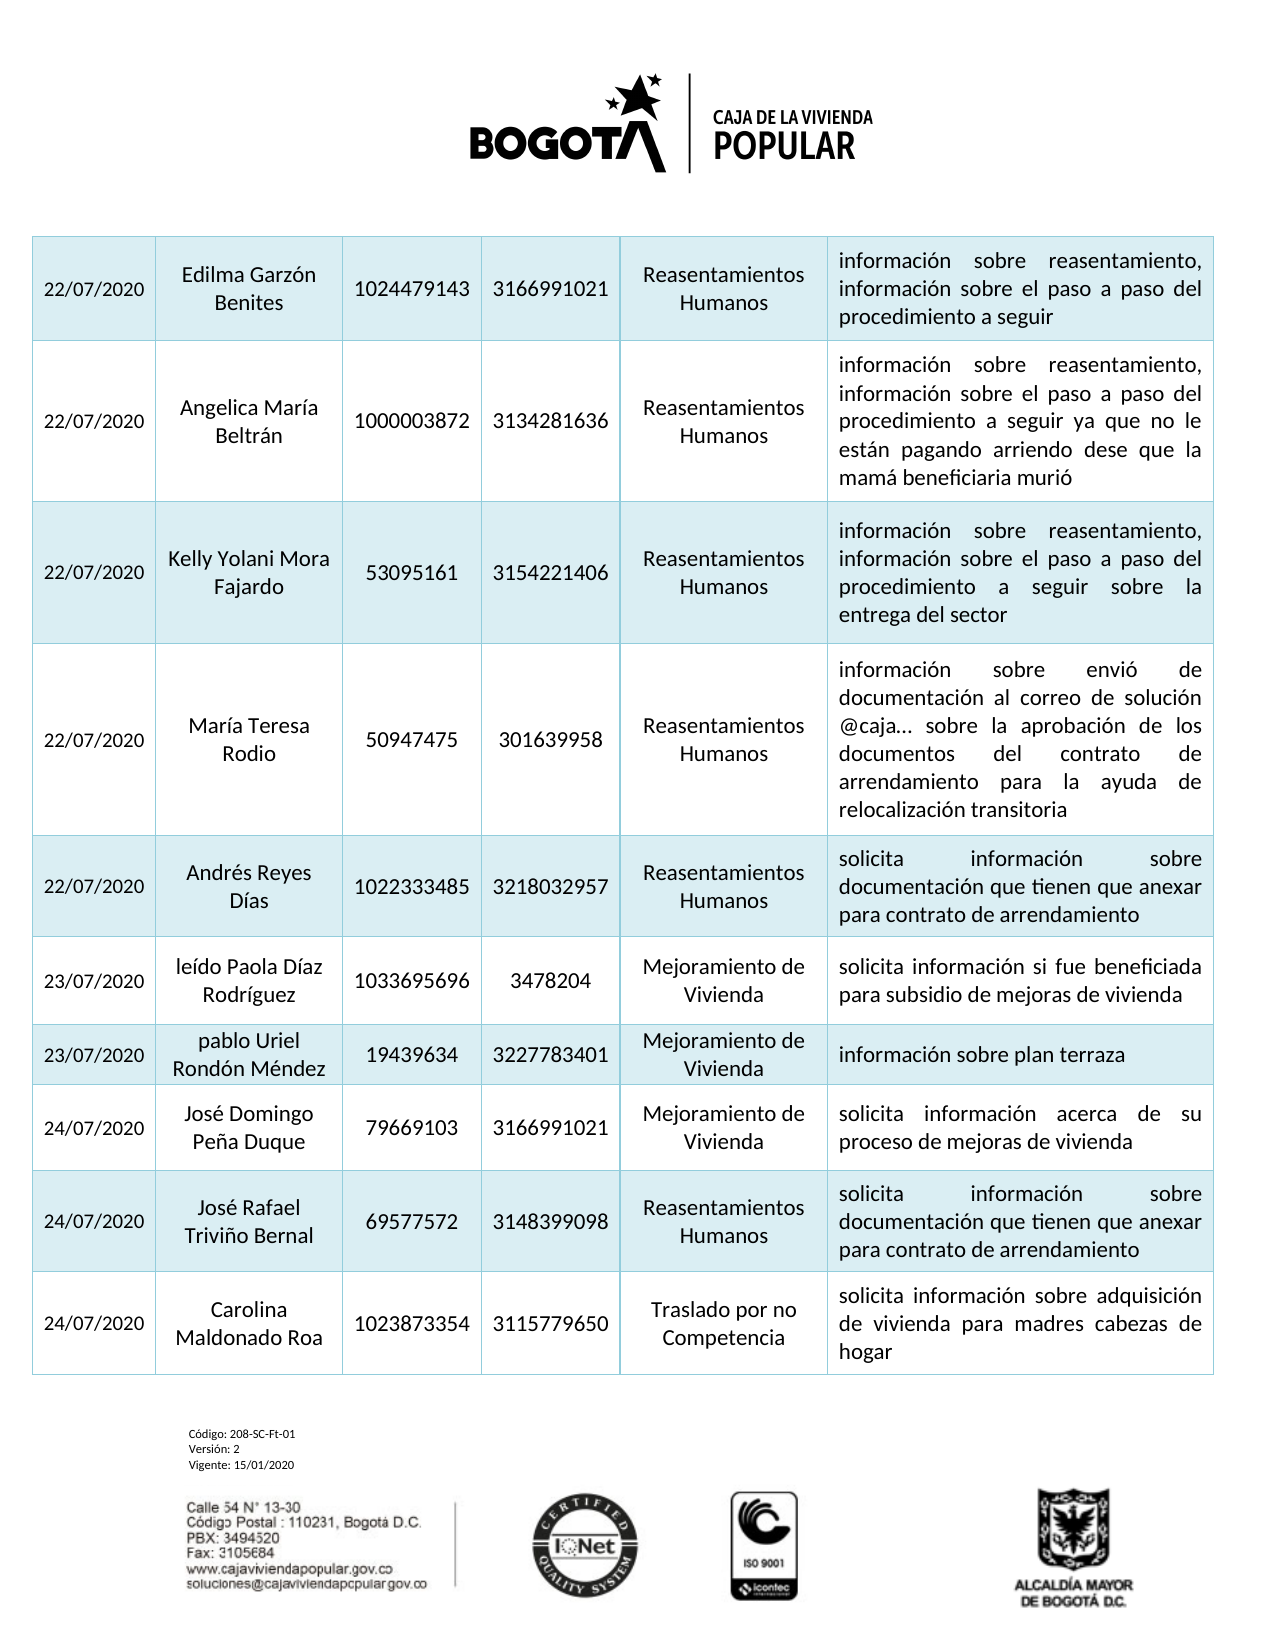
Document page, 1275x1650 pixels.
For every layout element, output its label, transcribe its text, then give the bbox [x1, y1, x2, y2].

table_cell 22/07/2020 [33, 836, 155, 936]
table_cell 3148399098 [482, 1171, 619, 1271]
table_cell Reasentamientos Humanos [621, 502, 827, 643]
table_cell solicita información sobre adquisición de vivienda para madres cabezas de hogar [828, 1272, 1213, 1374]
table_cell 22/07/2020 [33, 502, 155, 643]
table_cell información sobre plan terraza [828, 1025, 1213, 1084]
table_cell Kelly Yolani Mora Fajardo [156, 502, 342, 643]
table_cell Mejoramiento de Vivienda [621, 937, 827, 1024]
picture [110, 1432, 885, 1624]
table_cell Edilma Garzón Benites [156, 237, 342, 340]
table_cell 24/07/2020 [33, 1171, 155, 1271]
table_cell Reasentamientos Humanos [621, 237, 827, 340]
table_cell 3478204 [482, 937, 619, 1024]
table_cell Reasentamientos Humanos [621, 1171, 827, 1271]
table_cell pablo Uriel Rondón Méndez [156, 1025, 342, 1084]
table_cell María Teresa Rodio [156, 644, 342, 835]
table_cell 1023873354 [343, 1272, 481, 1374]
table_cell 3166991021 [482, 1085, 619, 1170]
table_cell información sobre envió de documentación al correo de solución @caja… sobre la aprobación de los documentos del contrato de arrendamiento para la ayuda de relocalización transitoria [828, 644, 1213, 835]
table_cell 22/07/2020 [33, 341, 155, 501]
table_cell 23/07/2020 [33, 1025, 155, 1084]
table_cell información sobre reasentamiento, información sobre el paso a paso del procedimiento a seguir ya que no le están pagando arriendo dese que la mamá beneficiaria murió [828, 341, 1213, 501]
table_cell José Rafael Triviño Bernal [156, 1171, 342, 1271]
table_cell solicita información si fue beneficiada para subsidio de mejoras de vivienda [828, 937, 1213, 1024]
table_cell 22/07/2020 [33, 237, 155, 340]
picture [953, 1418, 1200, 1624]
table_cell 22/07/2020 [33, 644, 155, 835]
table_cell 1022333485 [343, 836, 481, 936]
table_cell información sobre reasentamiento, información sobre el paso a paso del procedimiento a seguir [828, 237, 1213, 340]
table_cell 3166991021 [482, 237, 619, 340]
table_cell 1024479143 [343, 237, 481, 340]
table_cell información sobre reasentamiento, información sobre el paso a paso del procedimiento a seguir sobre la entrega del sector [828, 502, 1213, 643]
table_cell 3227783401 [482, 1025, 619, 1084]
table_cell 3218032957 [482, 836, 619, 936]
table_cell 69577572 [343, 1171, 481, 1271]
table_cell solicita información acerca de su proceso de mejoras de vivienda [828, 1085, 1213, 1170]
table_cell Reasentamientos Humanos [621, 836, 827, 936]
table_cell Carolina Maldonado Roa [156, 1272, 342, 1374]
table_cell 24/07/2020 [33, 1085, 155, 1170]
table_cell 19439634 [343, 1025, 481, 1084]
table_cell 3115779650 [482, 1272, 619, 1374]
table_cell 79669103 [343, 1085, 481, 1170]
table_cell 1000003872 [343, 341, 481, 501]
table_cell Angelica María Beltrán [156, 341, 342, 501]
table_cell Reasentamientos Humanos [621, 341, 827, 501]
table_cell solicita información sobre documentación que tienen que anexar para contrato de arrendamiento [828, 836, 1213, 936]
table_cell Andrés Reyes Días [156, 836, 342, 936]
table_cell Traslado por no Competencia [621, 1272, 827, 1374]
table_cell Mejoramiento de Vivienda [621, 1025, 827, 1084]
table_cell José Domingo Peña Duque [156, 1085, 342, 1170]
picture [461, 73, 873, 189]
table_cell 3134281636 [482, 341, 619, 501]
table_cell 23/07/2020 [33, 937, 155, 1024]
table_cell solicita información sobre documentación que tienen que anexar para contrato de arrendamiento [828, 1171, 1213, 1271]
table_cell Reasentamientos Humanos [621, 644, 827, 835]
table_cell 24/07/2020 [33, 1272, 155, 1374]
table_cell 53095161 [343, 502, 481, 643]
table_cell Mejoramiento de Vivienda [621, 1085, 827, 1170]
table_cell leído Paola Díaz Rodríguez [156, 937, 342, 1024]
table_cell 301639958 [482, 644, 619, 835]
table_cell 1033695696 [343, 937, 481, 1024]
table_cell 3154221406 [482, 502, 619, 643]
table_cell 50947475 [343, 644, 481, 835]
